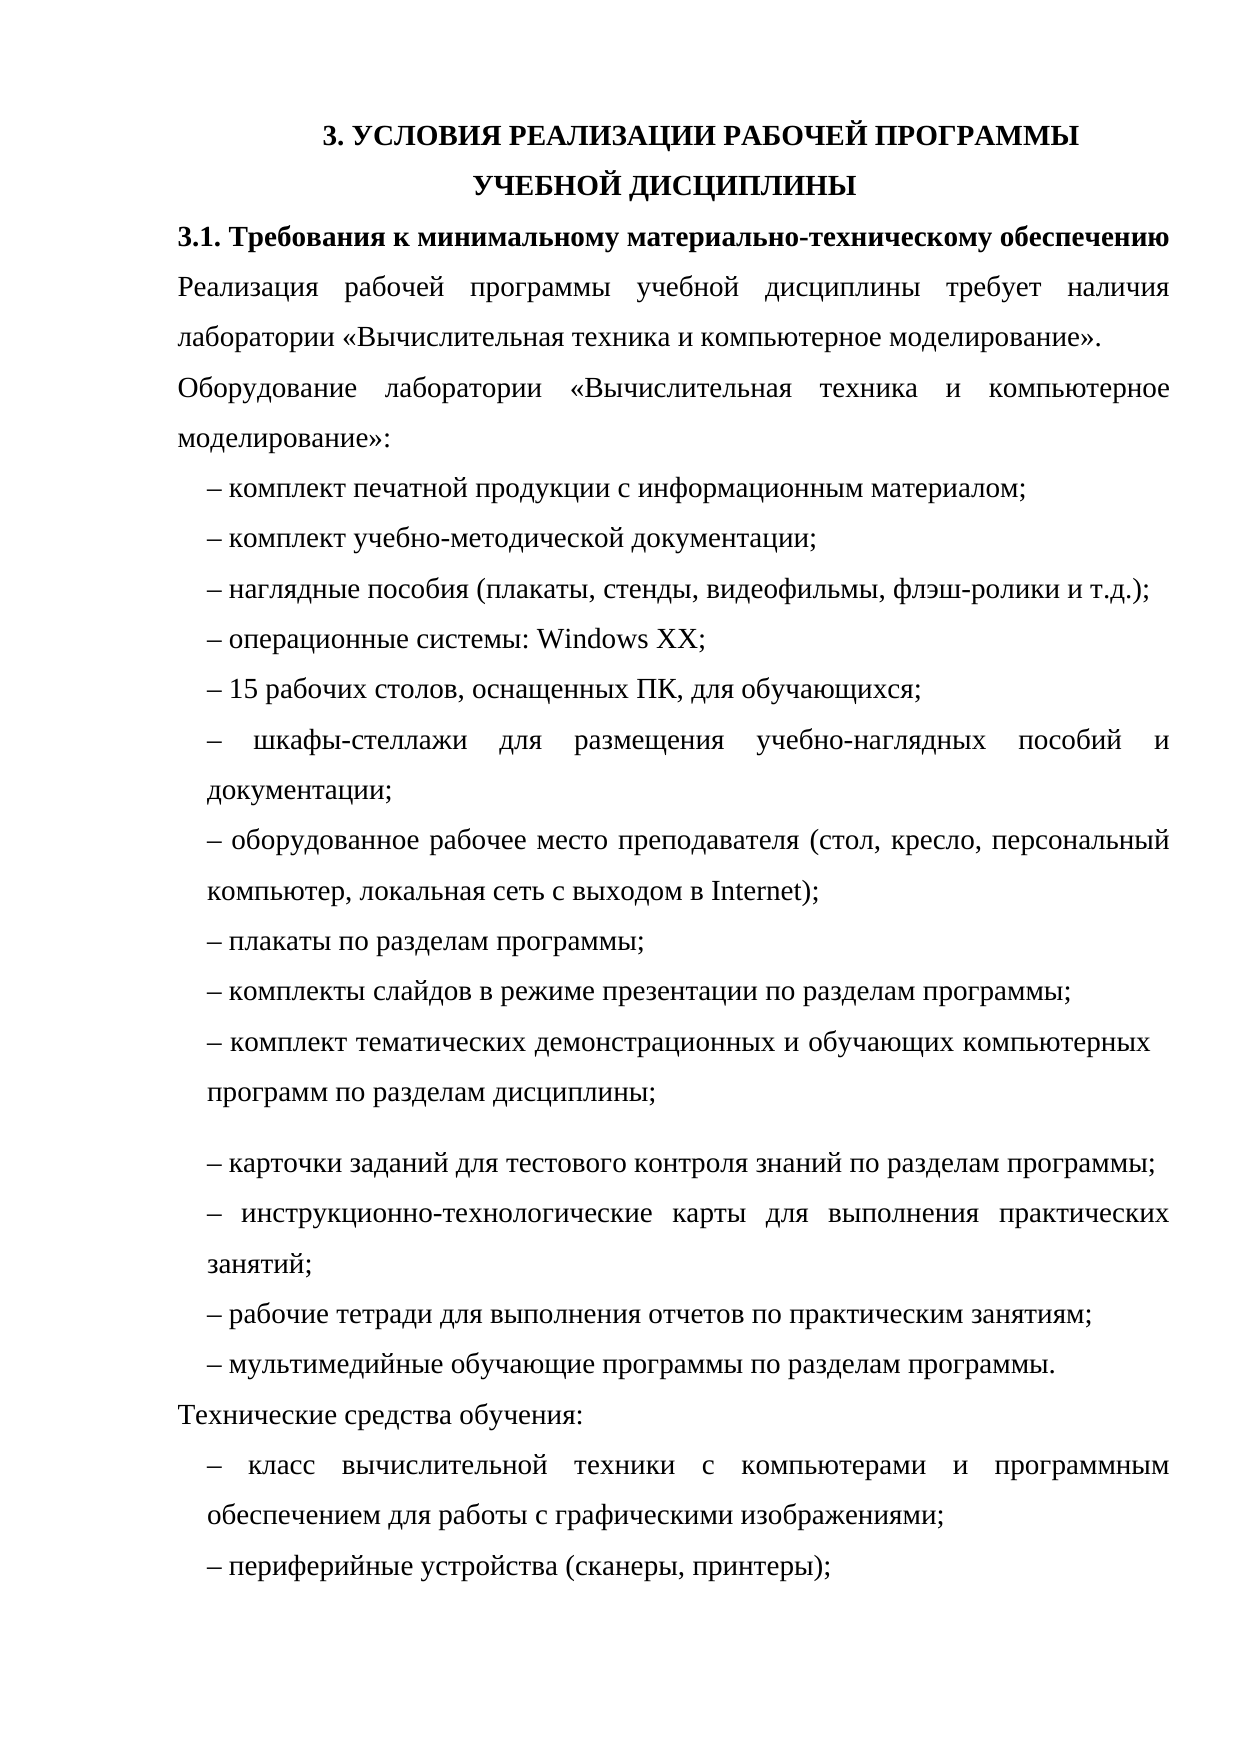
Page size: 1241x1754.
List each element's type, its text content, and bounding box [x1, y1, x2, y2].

text 3.1. Требования к минимальному материально-техническому обеспечению [177, 219, 1170, 252]
text – 15 рабочих столов, оснащенных ПК, для обучающихся; [207, 672, 1170, 705]
text – карточки заданий для тестового контроля знаний по разделам программы; [207, 1145, 1170, 1179]
text 3. УСЛОВИЯ РЕАЛИЗАЦИИ РАБОЧЕЙ ПРОГРАММЫ УЧЕБНОЙ ДИСЦИПЛИНЫ [177, 118, 1152, 202]
text – рабочие тетради для выполнения отчетов по практическим занятиям; [207, 1296, 1170, 1330]
text – комплект печатной продукции с информационным материалом; [207, 470, 1170, 504]
text Оборудование лаборатории «Вычислительная техника и компьютерное моделирование»: [177, 370, 1170, 453]
text – периферийные устройства (сканеры, принтеры); [207, 1548, 1170, 1581]
text – комплект тематических демонстрационных и обучающих компьютерных программ по разделам дисциплины; [207, 1024, 1152, 1108]
text – оборудованное рабочее место преподавателя (стол, кресло, персональный компьютер, локальная сеть с выходом в Internet); [207, 822, 1170, 906]
text – комплекты слайдов в режиме презентации по разделам программы; [207, 973, 1170, 1007]
text Технические средства обучения: [177, 1397, 1170, 1430]
text – наглядные пособия (плакаты, стенды, видеофильмы, флэш-ролики и т.д.); [207, 571, 1170, 604]
text – комплект учебно-методической документации; [207, 521, 1170, 554]
text – плакаты по разделам программы; [207, 923, 1170, 957]
text – класс вычислительной техники с компьютерами и программным обеспечением для работы с графическими изображениями; [207, 1447, 1170, 1531]
text Реализация рабочей программы учебной дисциплины требует наличия лаборатории «Вычислительная техника и компьютерное моделирование». [177, 269, 1170, 353]
text – инструкционно-технологические карты для выполнения практических занятий; [207, 1196, 1170, 1279]
text – мультимедийные обучающие программы по разделам программы. [207, 1346, 1170, 1380]
text – шкафы-стеллажи для размещения учебно-наглядных пособий и документации; [207, 722, 1170, 806]
text – операционные системы: Windows XX; [207, 621, 1170, 655]
